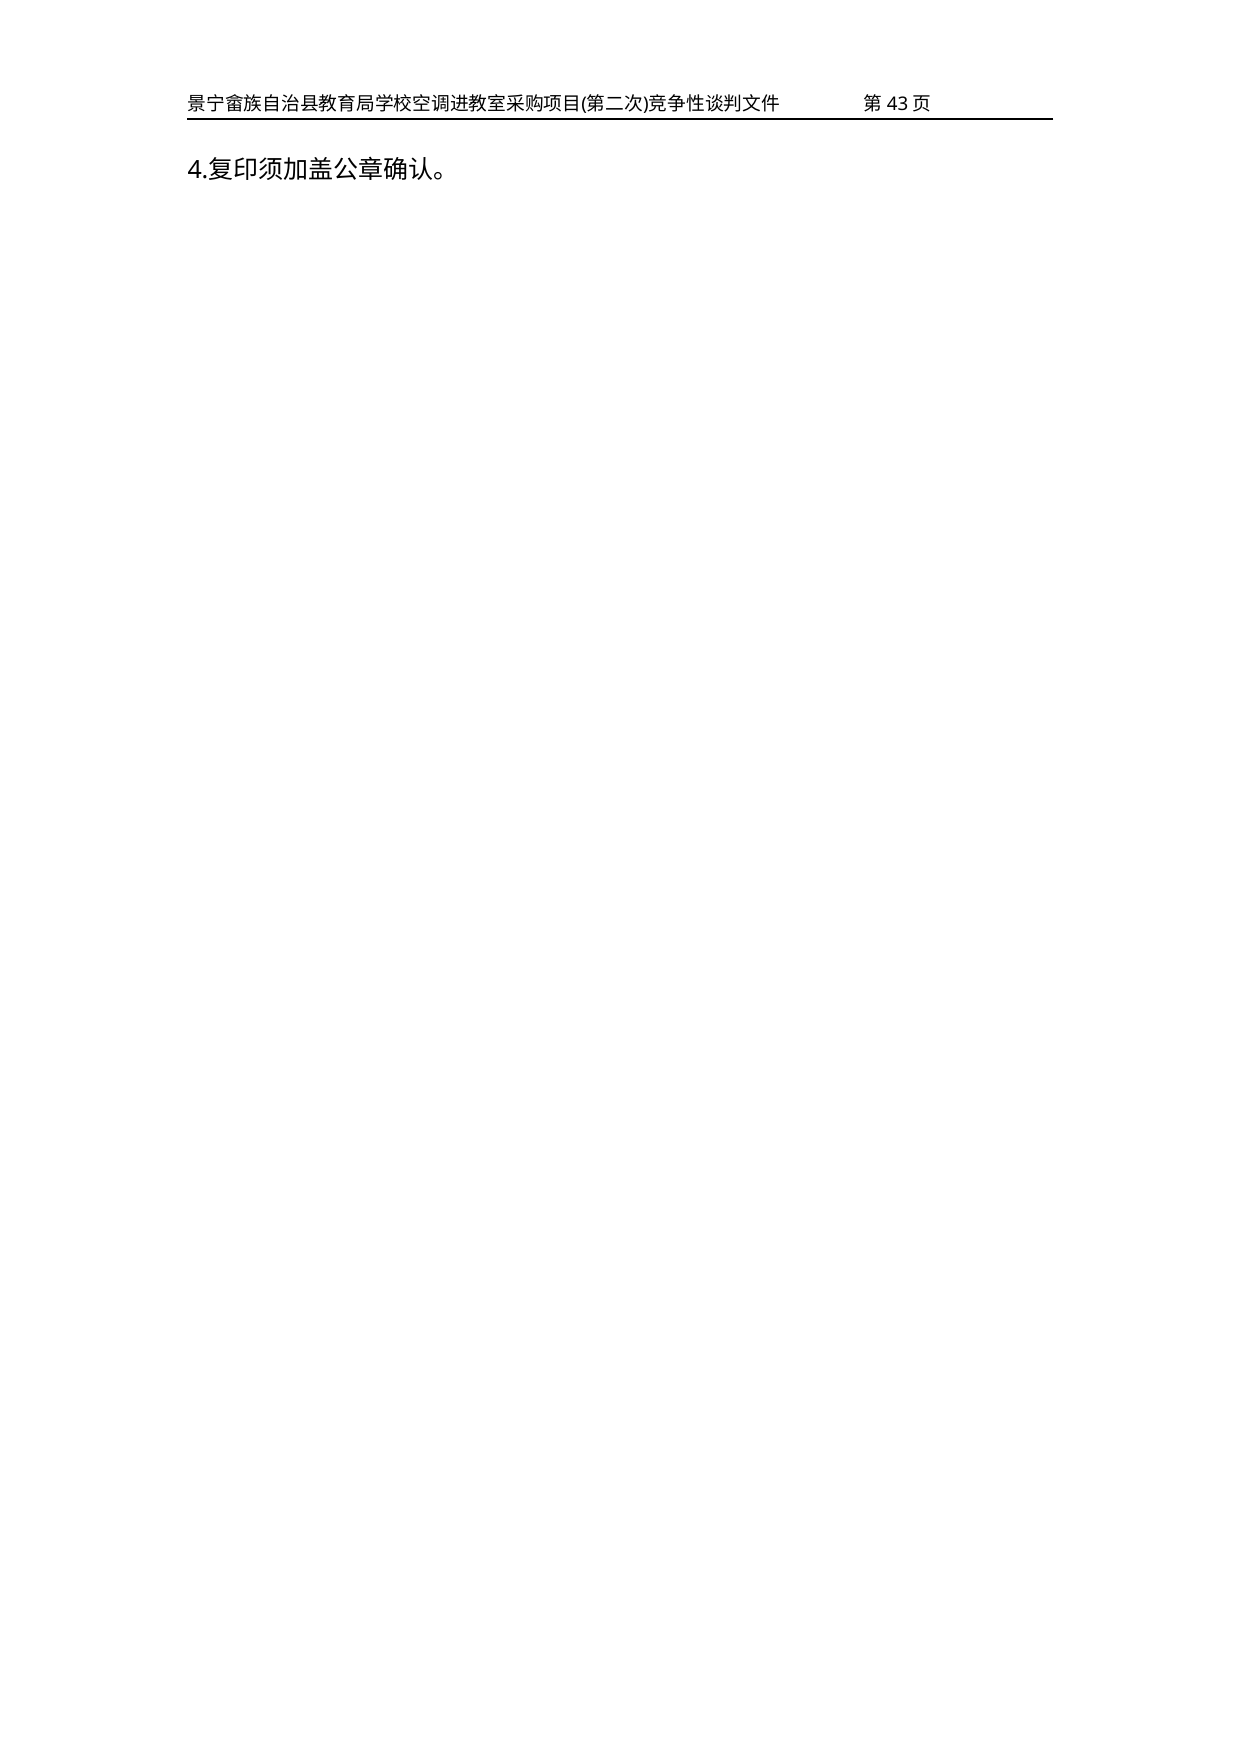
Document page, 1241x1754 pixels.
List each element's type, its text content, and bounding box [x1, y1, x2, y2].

text 4.复印须加盖公章确认。 [187, 150, 1053, 186]
